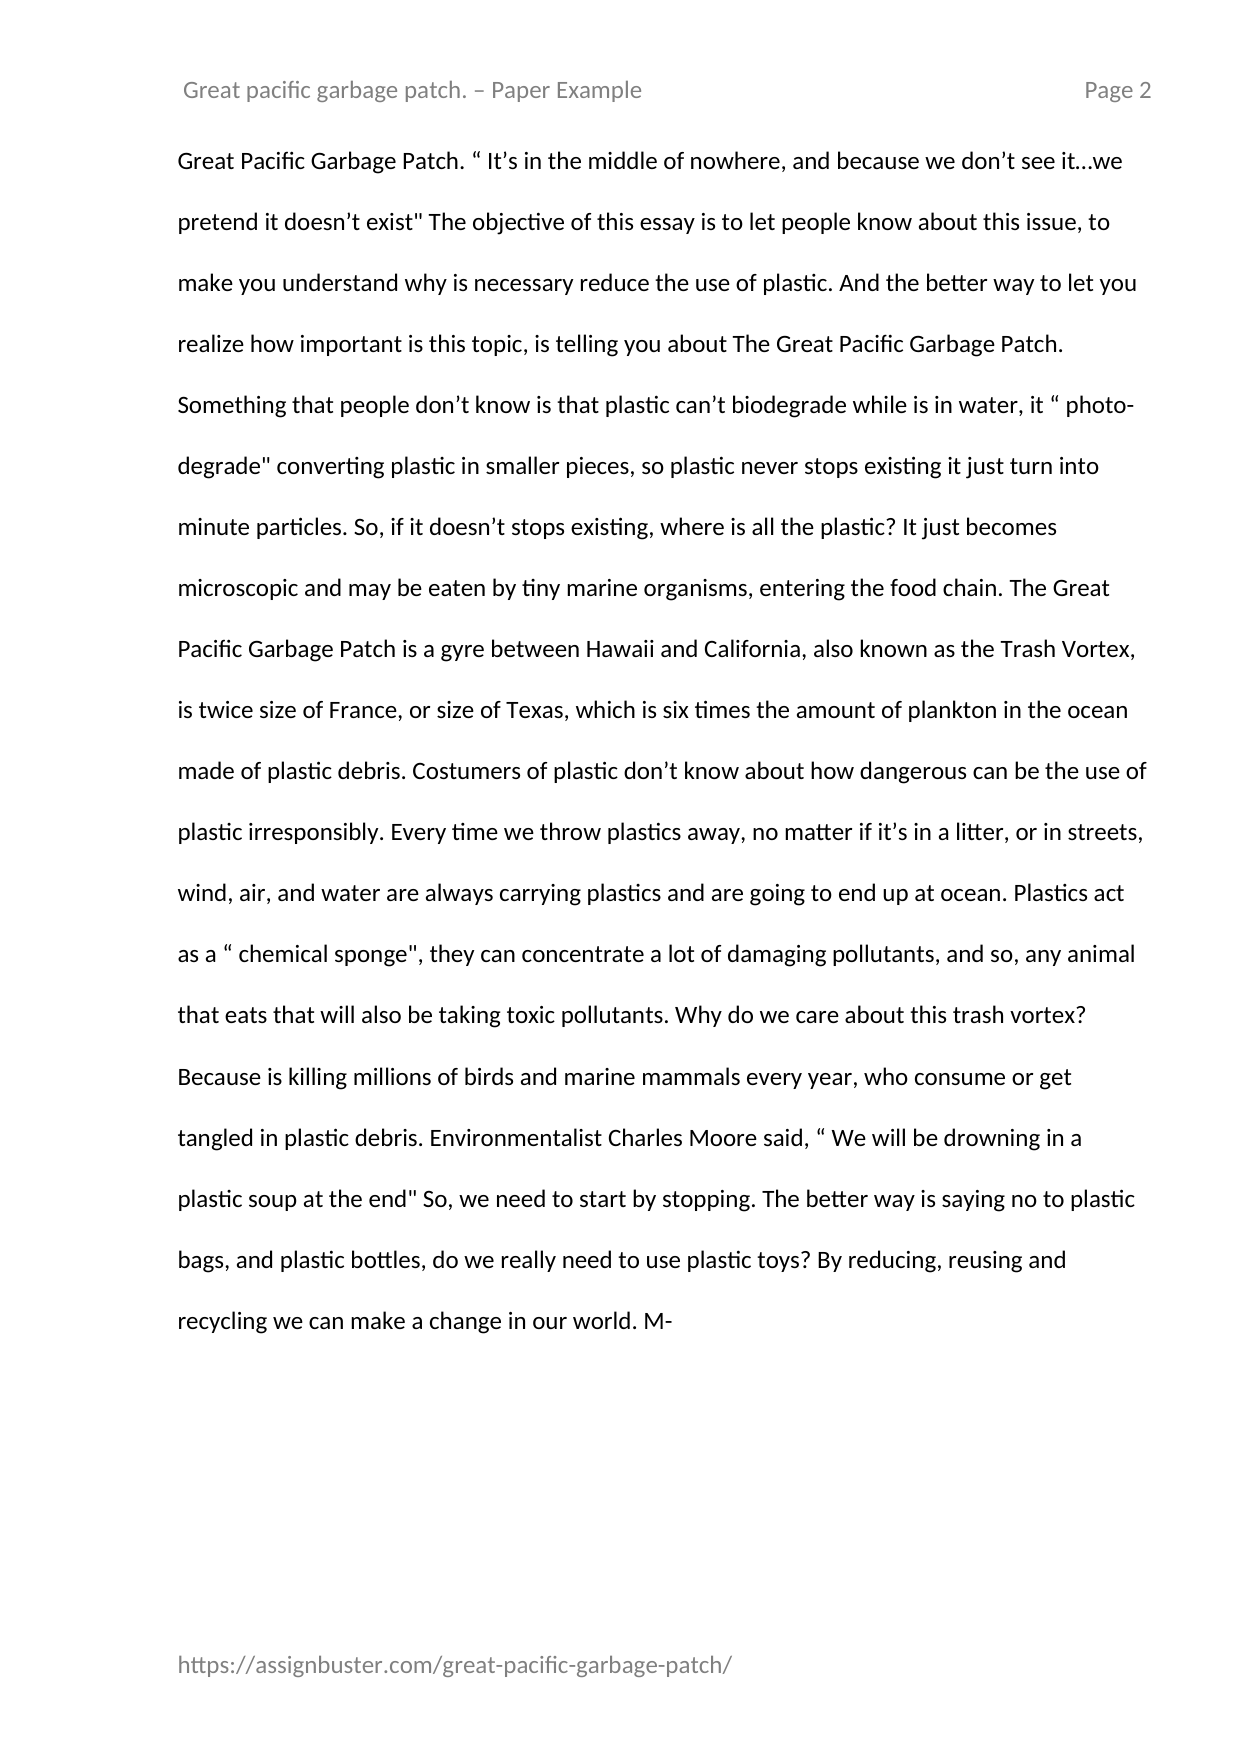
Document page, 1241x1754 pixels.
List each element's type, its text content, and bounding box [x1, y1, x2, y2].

text Great Pacific Garbage Patch. “ It’s in the middle of nowhere, and because we don’t see it…we pretend it doesn’t exist" The objective of this essay is to let people know about this issue, to make you understand why is necessary reduce the use of plastic. And the better way to let you realize how important is this topic, is telling you about The Great Pacific Garbage Patch. Something that people don’t know is that plastic can’t biodegrade while is in water, it “ photo-degrade" converting plastic in smaller pieces, so plastic never stops existing it just turn into minute particles. So, if it doesn’t stops existing, where is all the plastic? It just becomes microscopic and may be eaten by tiny marine organisms, entering the food chain. The Great Pacific Garbage Patch is a gyre between Hawaii and California, also known as the Trash Vortex, is twice size of France, or size of Texas, which is six times the amount of plankton in the ocean made of plastic debris. Costumers of plastic don’t know about how dangerous can be the use of plastic irresponsibly. Every time we throw plastics away, no matter if it’s in a litter, or in streets, wind, air, and water are always carrying plastics and are going to end up at ocean. Plastics act as a “ chemical sponge", they can concentrate a lot of damaging pollutants, and so, any animal that eats that will also be taking toxic pollutants. Why do we care about this trash vortex? Because is killing millions of birds and marine mammals every year, who consume or get tangled in plastic debris. Environmentalist Charles Moore said, “ We will be drowning in a plastic soup at the end" So, we need to start by stopping. The better way is saying no to plastic bags, and plastic bottles, do we really need to use plastic toys? By reducing, reusing and recycling we can make a change in our world. M- [177, 145, 1152, 1335]
